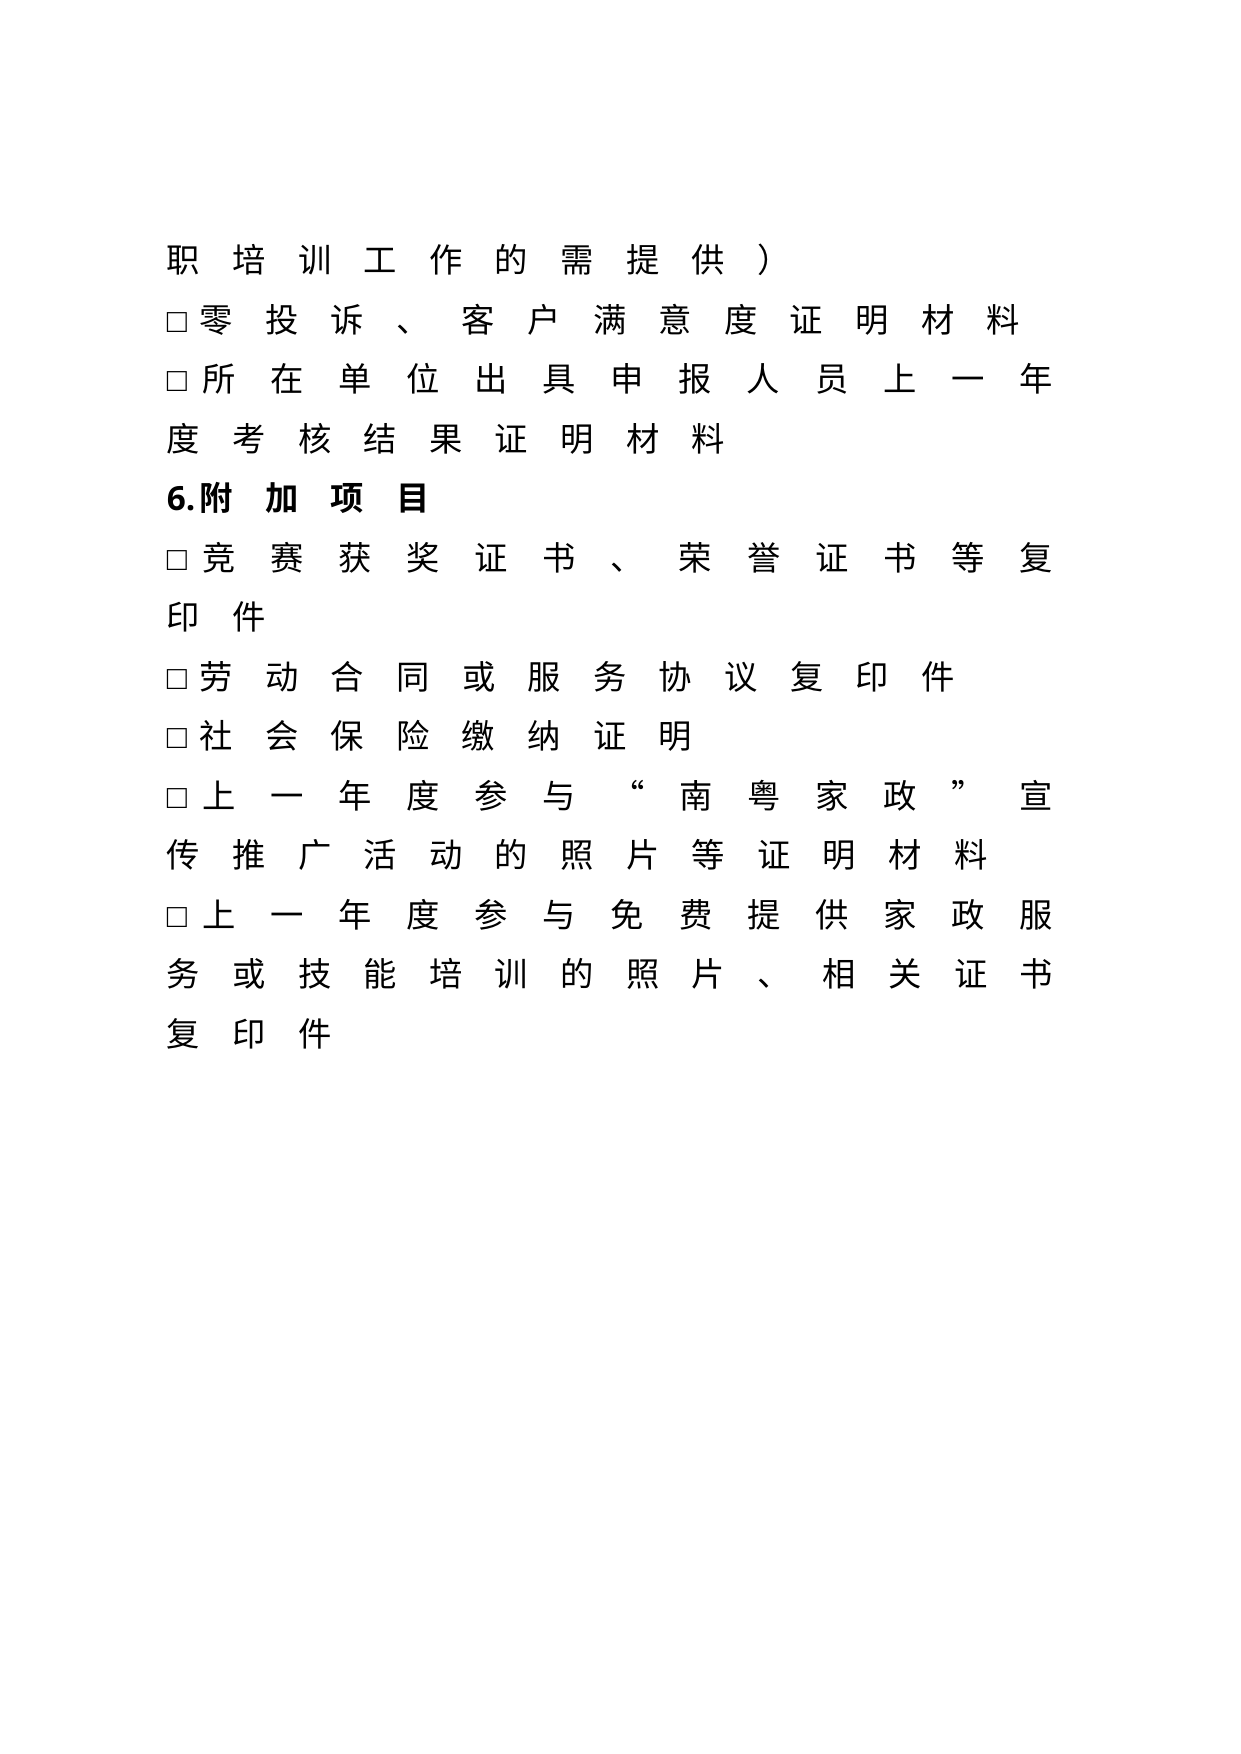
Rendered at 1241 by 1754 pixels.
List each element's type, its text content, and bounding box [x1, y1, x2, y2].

text □所在单位出具申报人员上一年度考核结果证明材料 [167, 348, 1085, 467]
text 6.附加项目 [167, 467, 1085, 526]
text □社会保险缴纳证明 [167, 704, 1085, 764]
text □劳动合同或服务协议复印件 [167, 645, 1085, 704]
text □零投诉、客户满意度证明材料 [167, 288, 1085, 348]
text □竞赛获奖证书、荣誉证书等复印件 [167, 526, 1085, 645]
text □上一年度参与“南粤家政”宣传推广活动的照片等证明材料 [167, 764, 1085, 883]
text □上一年度参与免费提供家政服务或技能培训的照片、相关证书复印件 [167, 883, 1085, 1061]
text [167, 229, 1085, 288]
